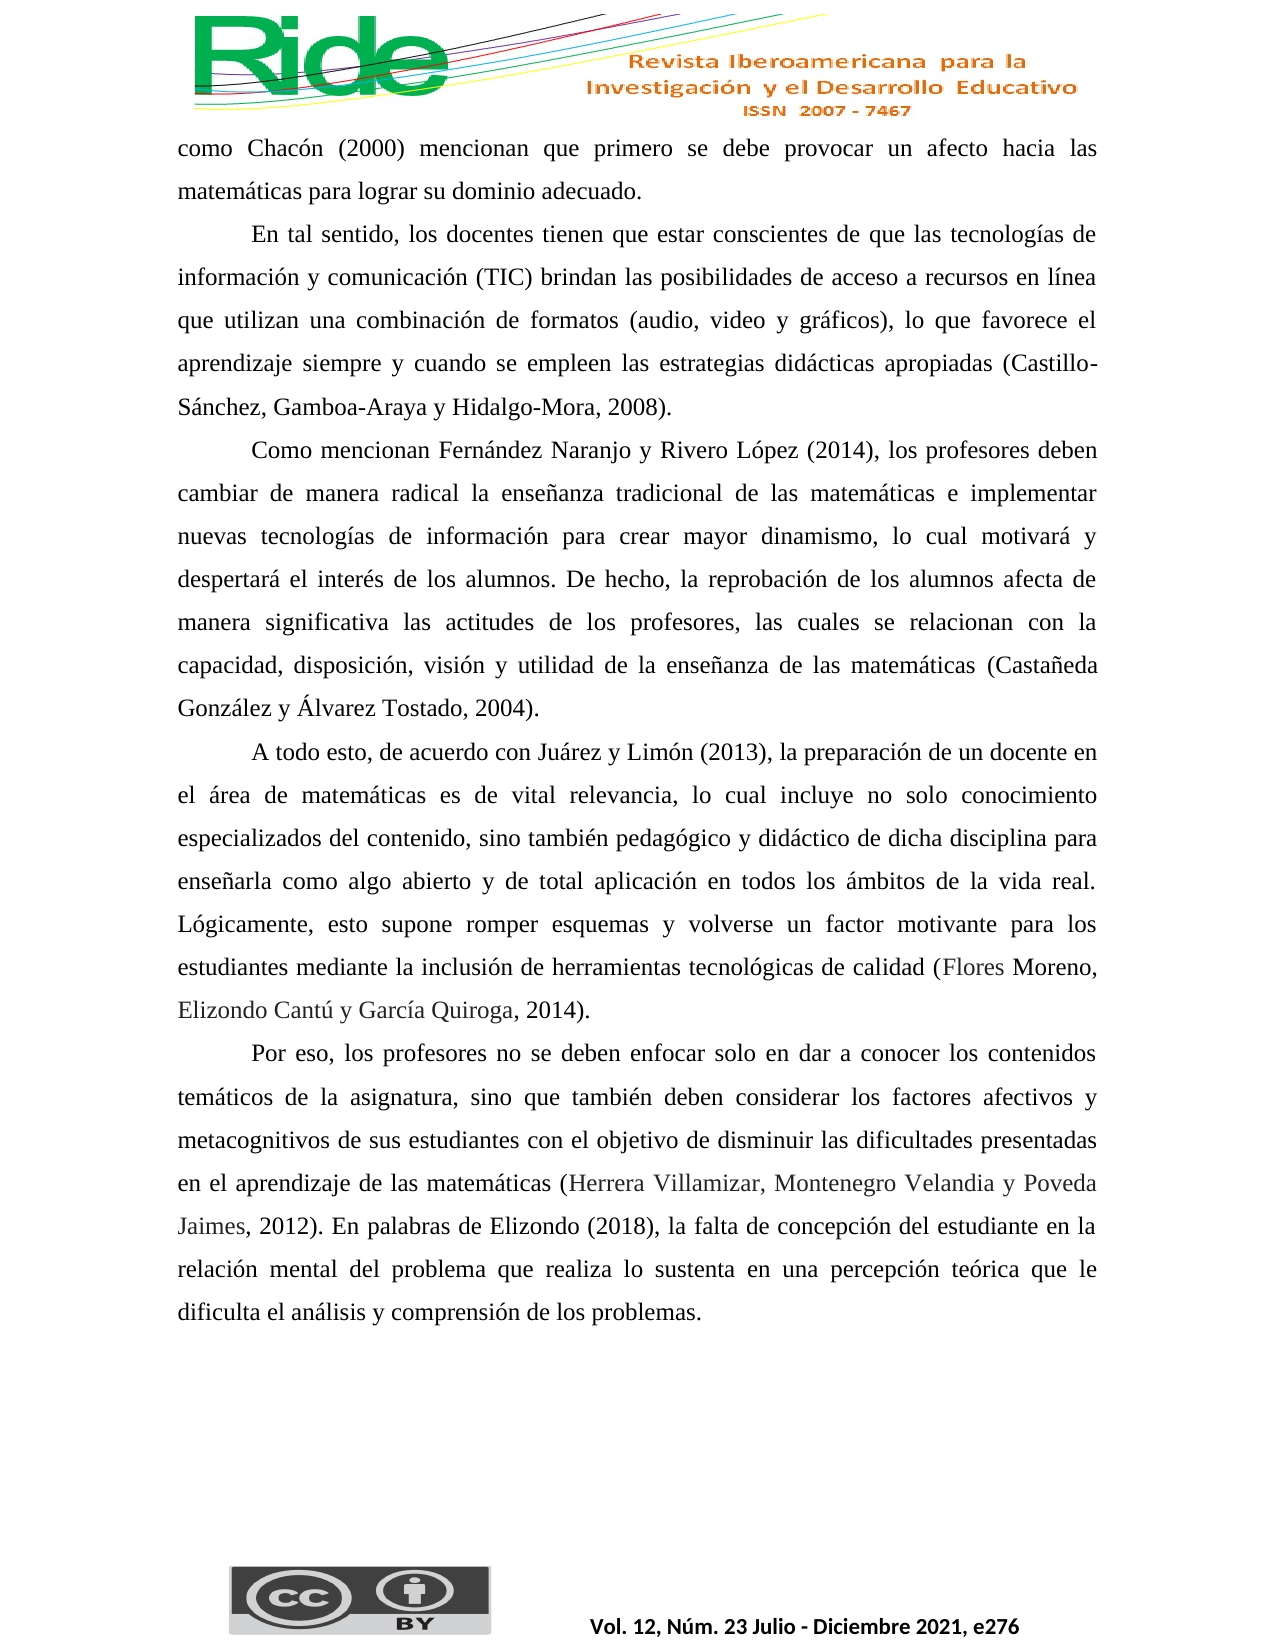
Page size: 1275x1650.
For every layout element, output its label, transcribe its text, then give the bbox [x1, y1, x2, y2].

text Como mencionan Fernández Naranjo y Rivero López (2014), los profesores deben cambiar de manera radical la enseñanza tradicional de las matemáticas e implementar nuevas tecnologías de información para crear mayor dinamismo, lo cual motivará y despertará el interés de los alumnos. De hecho, la reprobación de los alumnos afecta de manera significativa las actitudes de los profesores, las cuales se relacionan con la capacidad, disposición, visión y utilidad de la enseñanza de las matemáticas (Castañeda González y Álvarez Tostado, 2004). [177, 435, 1098, 722]
picture [194, 14, 1081, 119]
text Por eso, los profesores no se deben enfocar solo en dar a conocer los contenidos temáticos de la asignatura, sino que también deben considerar los factores afectivos y metacognitivos de sus estudiantes con el objetivo de disminuir las dificultades presentadas en el aprendizaje de las matemáticas (Herrera Villamizar, Montenegro Velandia y Poveda Jaimes, 2012). En palabras de Elizondo (2018), la falta de concepción del estudiante en la relación mental del problema que realiza lo sustenta en una percepción teórica que le dificulta el análisis y comprensión de los problemas. [177, 1038, 1098, 1326]
picture [228, 1566, 492, 1635]
text En tal sentido, los docentes tienen que estar conscientes de que las tecnologías de información y comunicación (TIC) brindan las posibilidades de acceso a recursos en línea que utilizan una combinación de formatos (audio, video y gráficos), lo que favorece el aprendizaje siempre y cuando se empleen las estrategias didácticas apropiadas (Castillo-Sánchez, Gamboa-Araya y Hidalgo-Mora, 2008). [177, 219, 1098, 420]
text A todo esto, de acuerdo con Juárez y Limón (2013), la preparación de un docente en el área de matemáticas es de vital relevancia, lo cual incluye no solo conocimiento especializados del contenido, sino también pedagógico y didáctico de dicha disciplina para enseñarla como algo abierto y de total aplicación en todos los ámbitos de la vida real. Lógicamente, esto supone romper esquemas y volverse un factor motivante para los estudiantes mediante la inclusión de herramientas tecnológicas de calidad (Flores Moreno, Elizondo Cantú y García Quiroga, 2014). [177, 737, 1098, 1024]
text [177, 133, 1098, 205]
